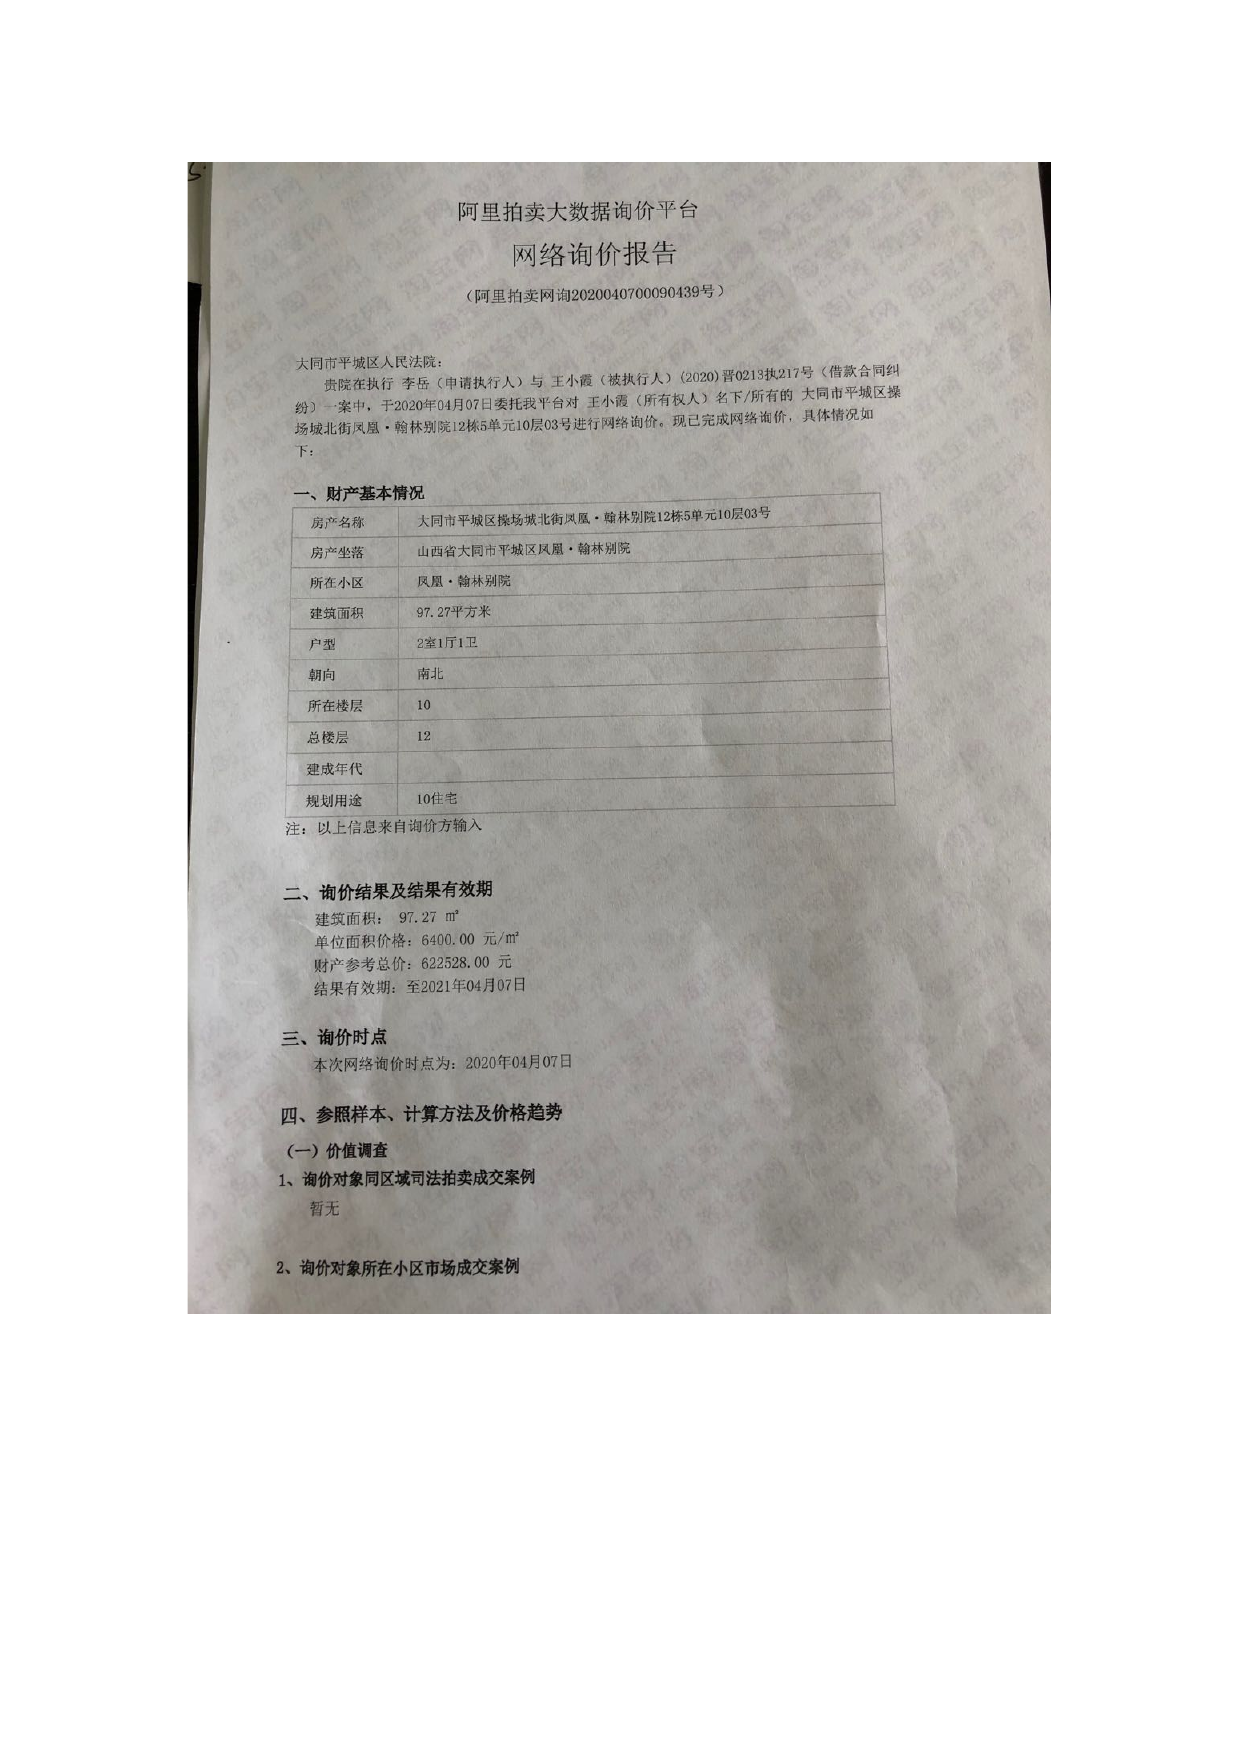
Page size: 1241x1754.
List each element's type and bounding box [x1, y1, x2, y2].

picture [187, 162, 1051, 1314]
